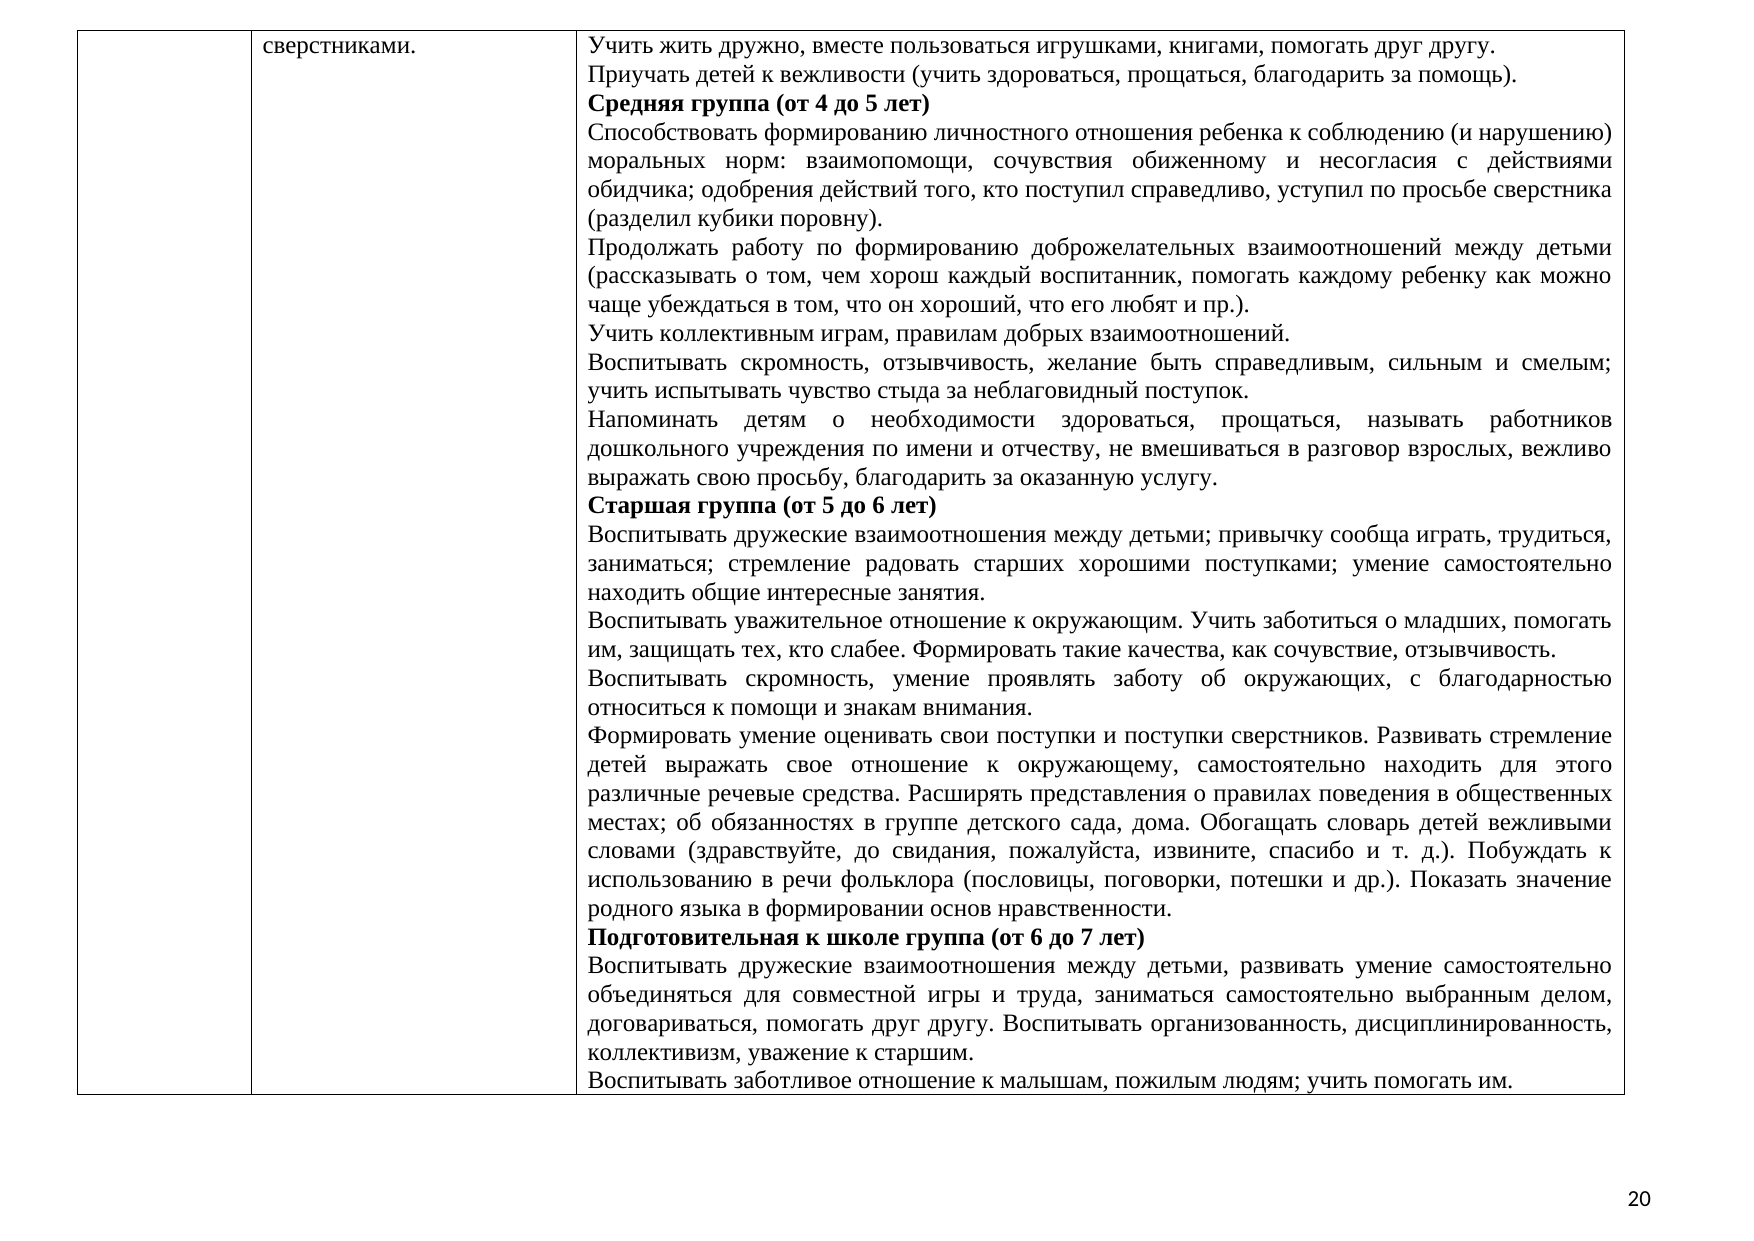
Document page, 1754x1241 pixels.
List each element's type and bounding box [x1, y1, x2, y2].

table_cell [577, 31, 1624, 1094]
table_cell [252, 31, 576, 1094]
table_cell [78, 31, 251, 1094]
